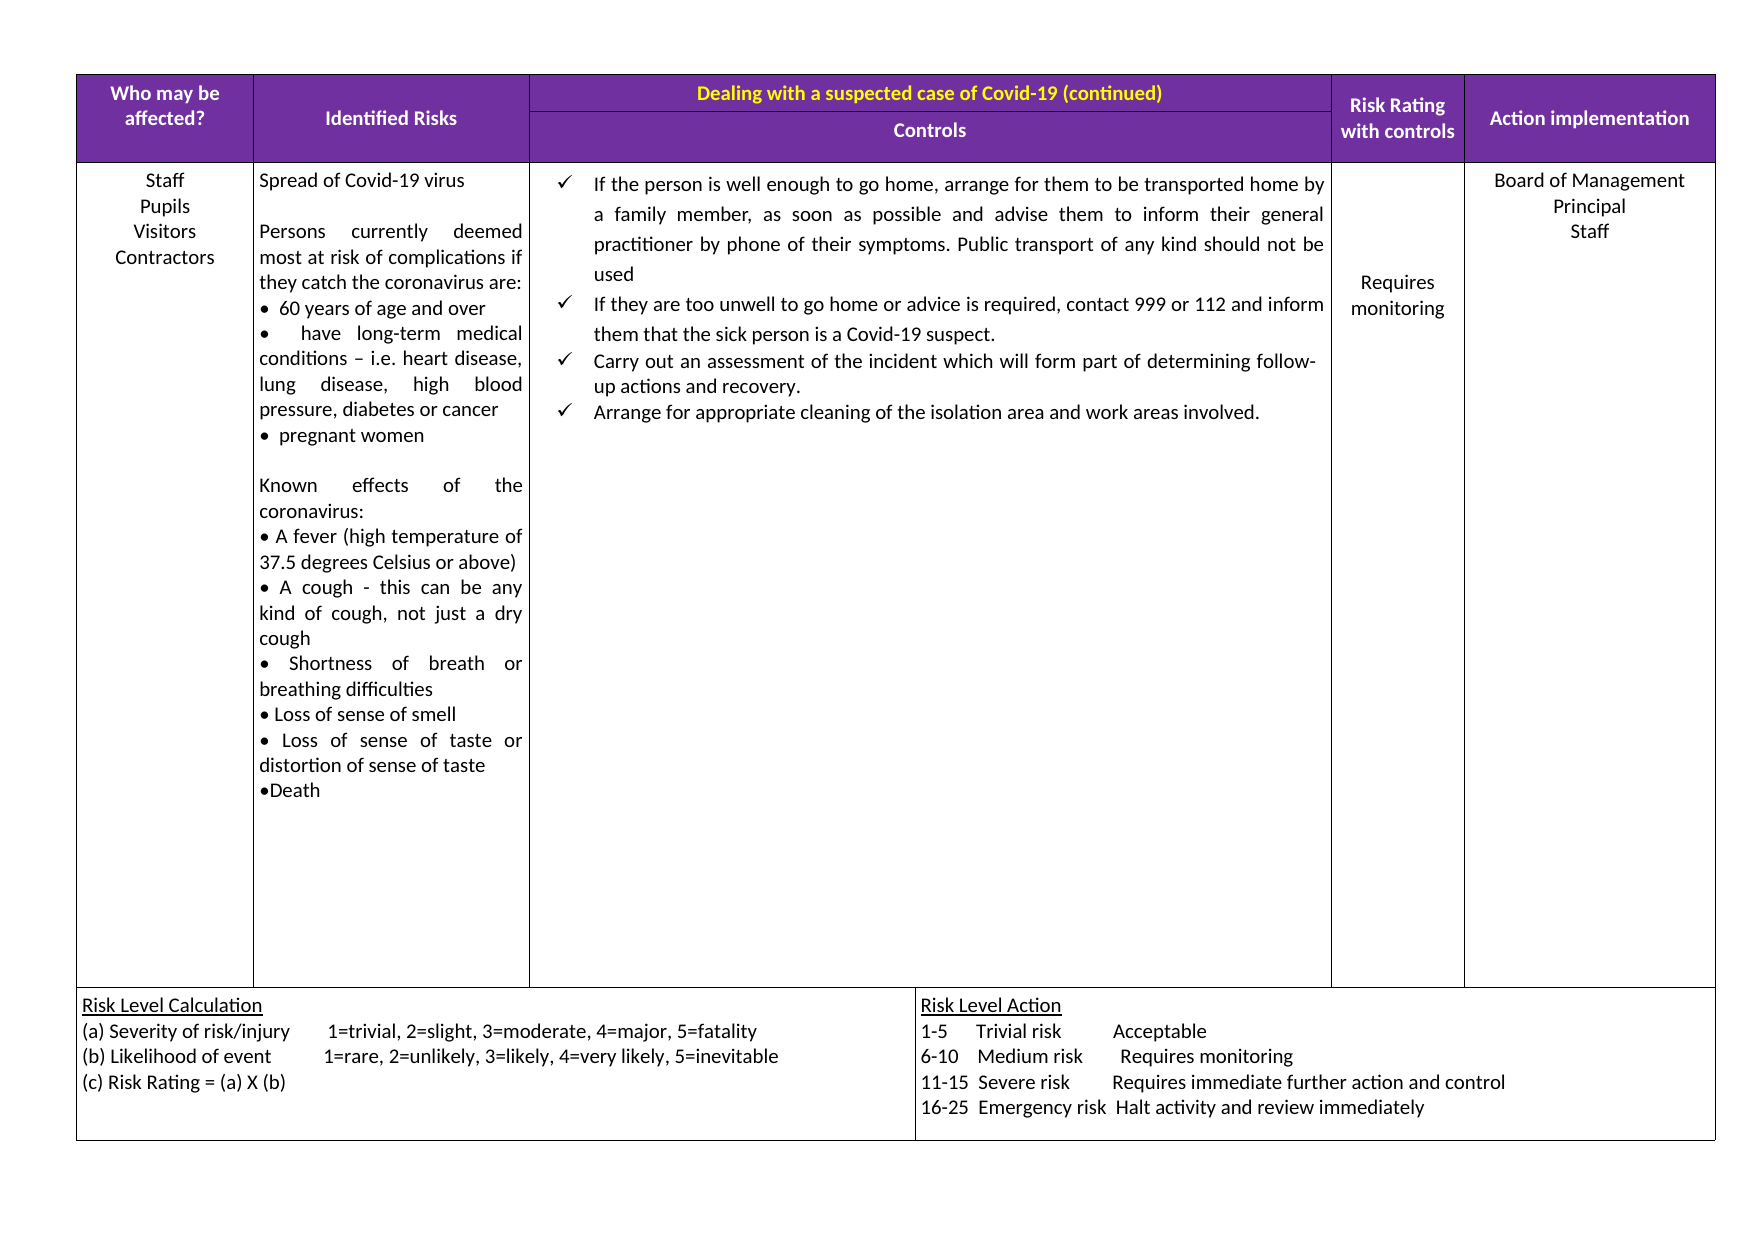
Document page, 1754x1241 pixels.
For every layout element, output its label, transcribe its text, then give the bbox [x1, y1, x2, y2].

table_header Identified Risks [254, 75, 529, 162]
table_cell Requires monitoring [1332, 163, 1464, 987]
table_header Dealing with a suspected case of Covid-19 (continued) [530, 75, 1331, 111]
table_cell Board of Management Principal Staff [1465, 163, 1715, 987]
table_cell Risk Level Action 1-5 Trivial risk Acceptable 6-10 Medium risk Requires monitoring 11-15 Severe risk Requires immediate further action and control 16-25 Emergency risk Halt activity and review immediately [916, 988, 1715, 1140]
table_cell Staff Pupils Visitors Contractors [77, 163, 253, 987]
table_header Risk Rating with controls [1332, 75, 1464, 162]
table_cell If the person is well enough to go home, arrange for them to be transported home by a family member, as soon as possible and advise them to inform their general practitioner by phone of their symptoms. Public transport of any kind should not be used If they are too unwell to go home or advice is required, contact 999 or 112 and inform them that the sick person is a Covid-19 suspect. Carry out an assessment of the incident which will form part of determining follow-up actions and recovery. Arrange for appropriate cleaning of the isolation area and work areas involved. [530, 163, 1331, 987]
table_cell Risk Level Calculation (a) Severity of risk/injury 1=trivial, 2=slight, 3=moderate, 4=major, 5=fatality (b) Likelihood of event 1=rare, 2=unlikely, 3=likely, 4=very likely, 5=inevitable (c) Risk Rating = (a) X (b) [77, 988, 915, 1140]
table_header Action implementation [1465, 75, 1715, 162]
table_header Who may be affected? [77, 75, 253, 162]
table_cell Controls [530, 112, 1331, 162]
